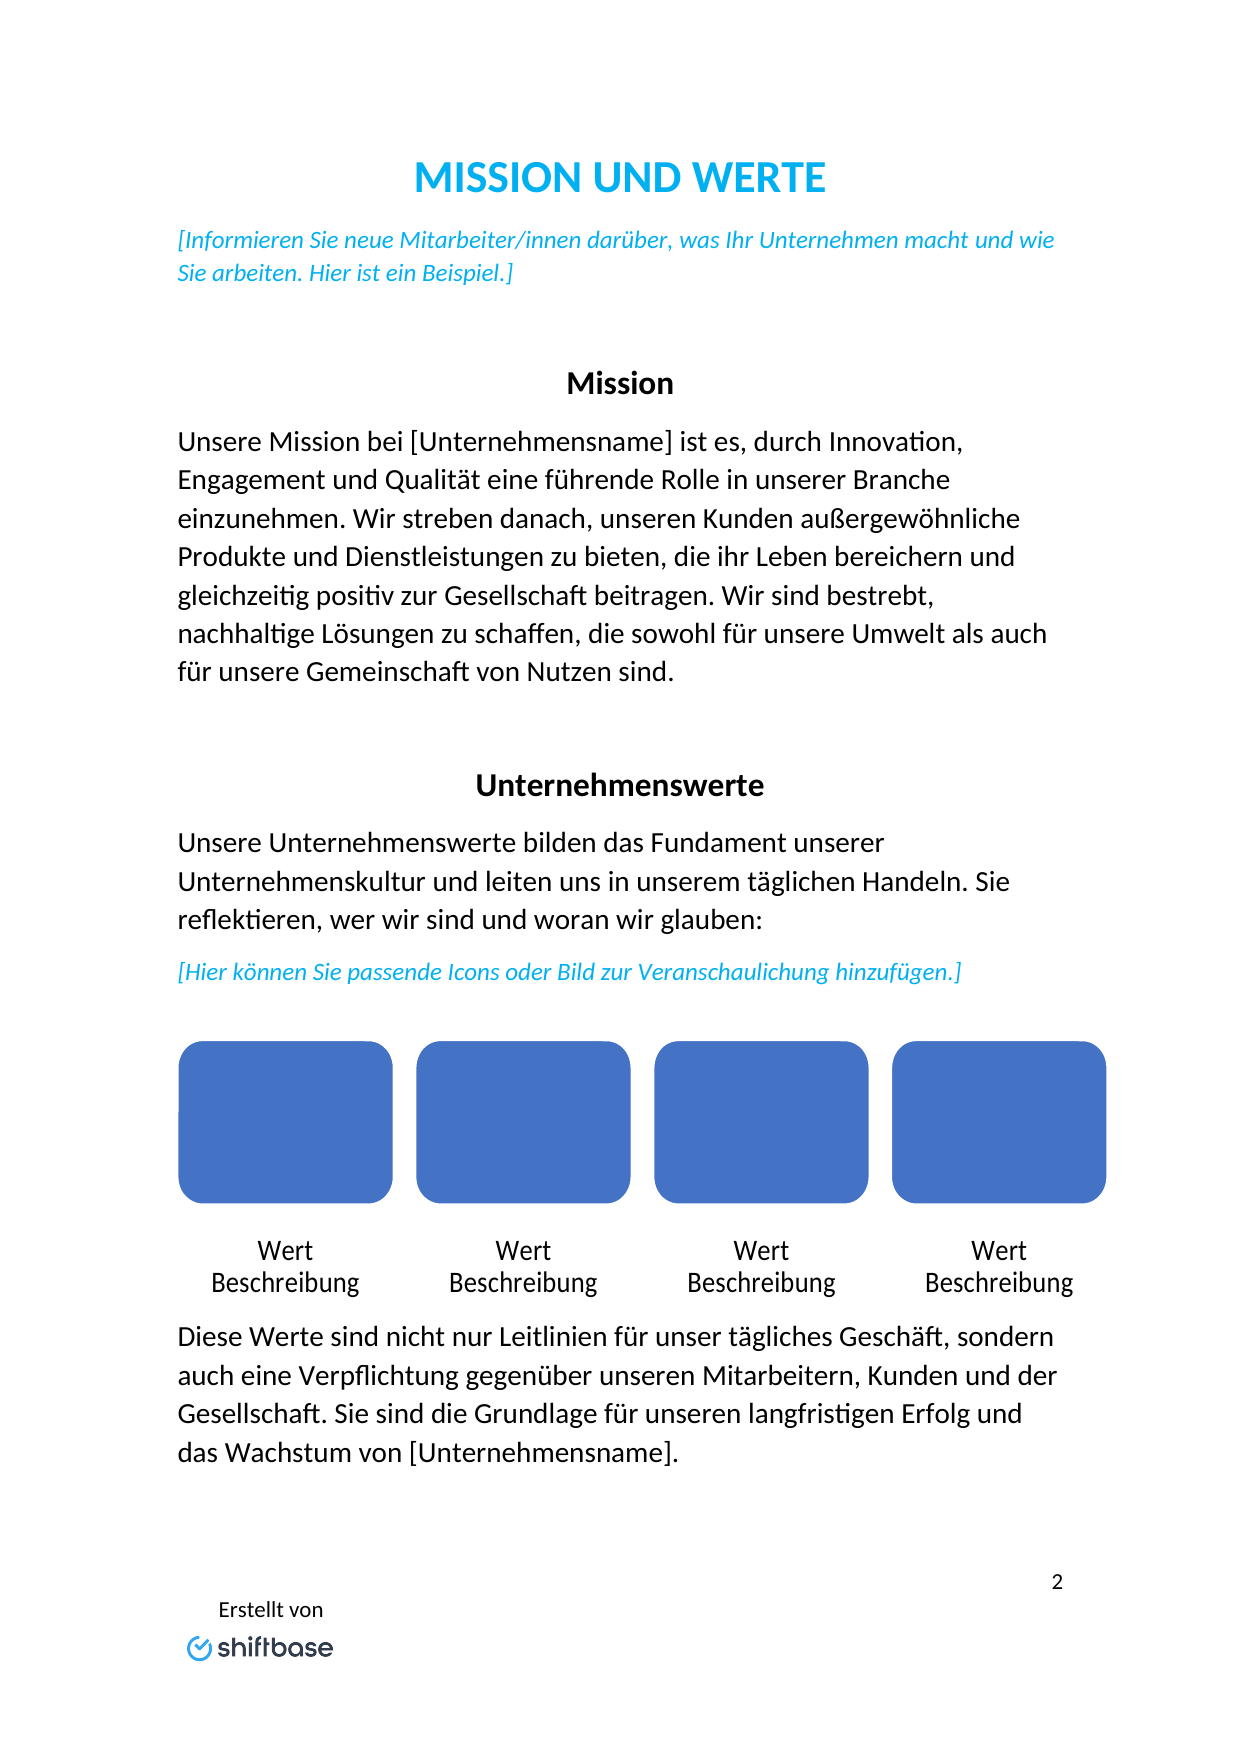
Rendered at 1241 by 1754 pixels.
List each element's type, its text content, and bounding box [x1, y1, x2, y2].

text Diese Werte sind nicht nur Leitlinien für unser tägliches Geschäft, sondern auch eine Verpflichtung gegenüber unseren Mitarbeitern, Kunden und der Gesellschaft. Sie sind die Grundlage für unseren langfristigen Erfolg und das Wachstum von [Unternehmensname]. [177, 1318, 1063, 1469]
text [Hier können Sie passende Icons oder Bild zur Veranschaulichung hinzufügen.] [177, 956, 1063, 987]
text Unsere Mission bei [Unternehmensname] ist es, durch Innovation, Engagement und Qualität eine führende Rolle in unserer Branche einzunehmen. Wir streben danach, unseren Kunden außergewöhnliche Produkte und Dienstleistungen zu bieten, die ihr Leben bereichern und gleichzeitig positiv zur Gesellschaft beitragen. Wir sind bestrebt, nachhaltige Lösungen zu schaffen, die sowohl für unsere Umwelt als auch für unsere Gemeinschaft von Nutzen sind. [177, 423, 1063, 689]
text Mission [177, 362, 1063, 403]
text Unternehmenswerte [177, 764, 1063, 804]
picture [182, 1622, 338, 1675]
text Unsere Unternehmenswerte bilden das Fundament unserer Unternehmenskultur und leiten uns in unserem täglichen Handeln. Sie reflektieren, wer wir sind und woran wir glauben: [177, 824, 1063, 937]
text MISSION UND WERTE [177, 148, 1063, 203]
text [Informieren Sie neue Mitarbeiter/innen darüber, was Ihr Unternehmen macht und wie Sie arbeiten. Hier ist ein Beispiel.] [177, 224, 1063, 288]
